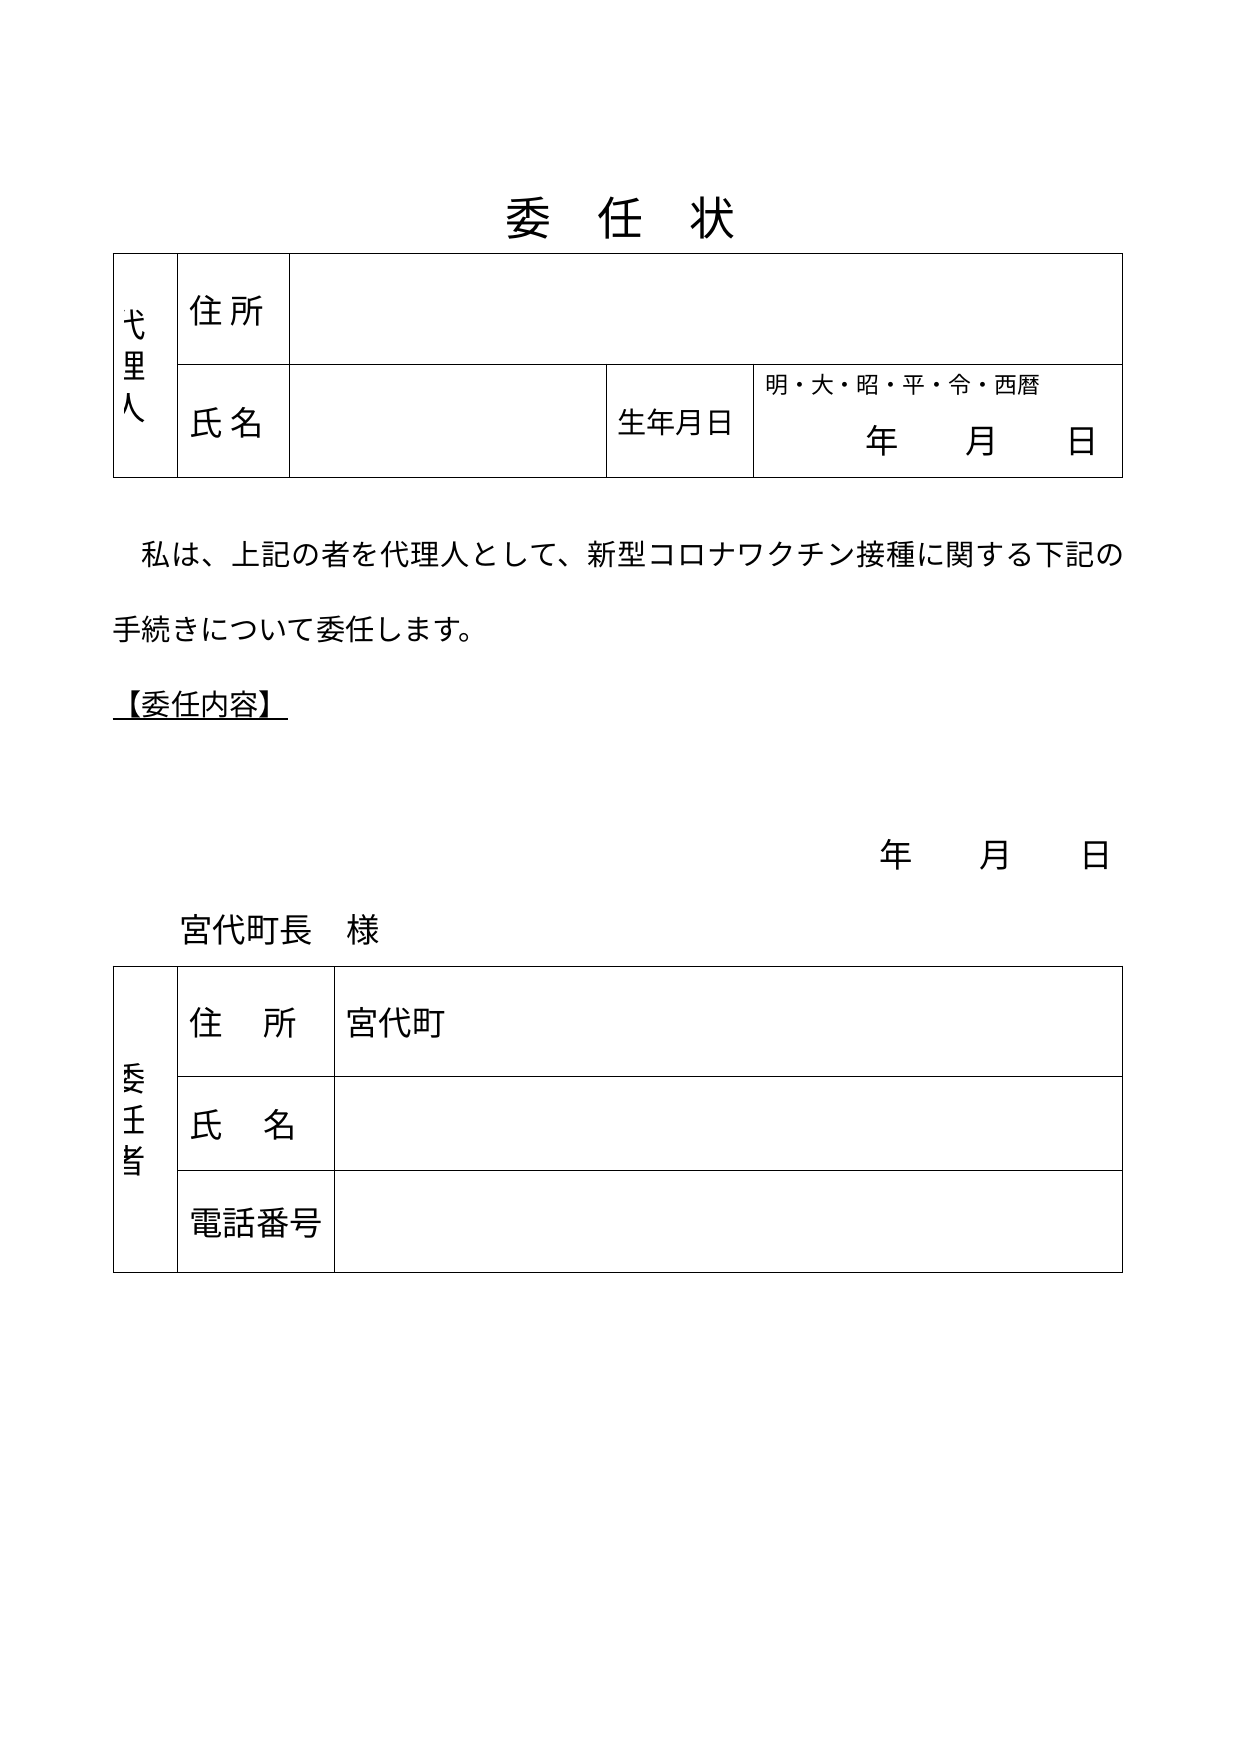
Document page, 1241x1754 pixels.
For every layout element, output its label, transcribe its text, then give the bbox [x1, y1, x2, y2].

table_header 宮代町 [335, 967, 1122, 1076]
text 私は、上記の者を代理人として、新型コロナワクチン接種に関する下記の手続きについて委任します。 [112, 516, 1128, 666]
table_cell 電話番号 [178, 1171, 334, 1272]
table_header 住 所 [178, 254, 289, 363]
table_header 住 所 [178, 967, 334, 1076]
table_cell 生年月日 [607, 365, 753, 477]
text 委 任 状 [112, 178, 1128, 253]
text 【委任内容】 [112, 666, 1128, 741]
text 宮代町長 様 [112, 891, 1128, 966]
table_header 代 理 人 [114, 254, 177, 477]
table_header [290, 254, 1122, 363]
table_cell 氏 名 [178, 365, 289, 477]
table_header 委 任 者 [114, 967, 177, 1272]
table_cell [335, 1171, 1122, 1272]
table_cell 氏 名 [178, 1077, 334, 1169]
text 年 月 日 [112, 816, 1128, 891]
table_cell 明・大・昭・平・令・西暦 年 月 日 [754, 365, 1122, 477]
table_cell [290, 365, 606, 477]
table_cell [335, 1077, 1122, 1169]
